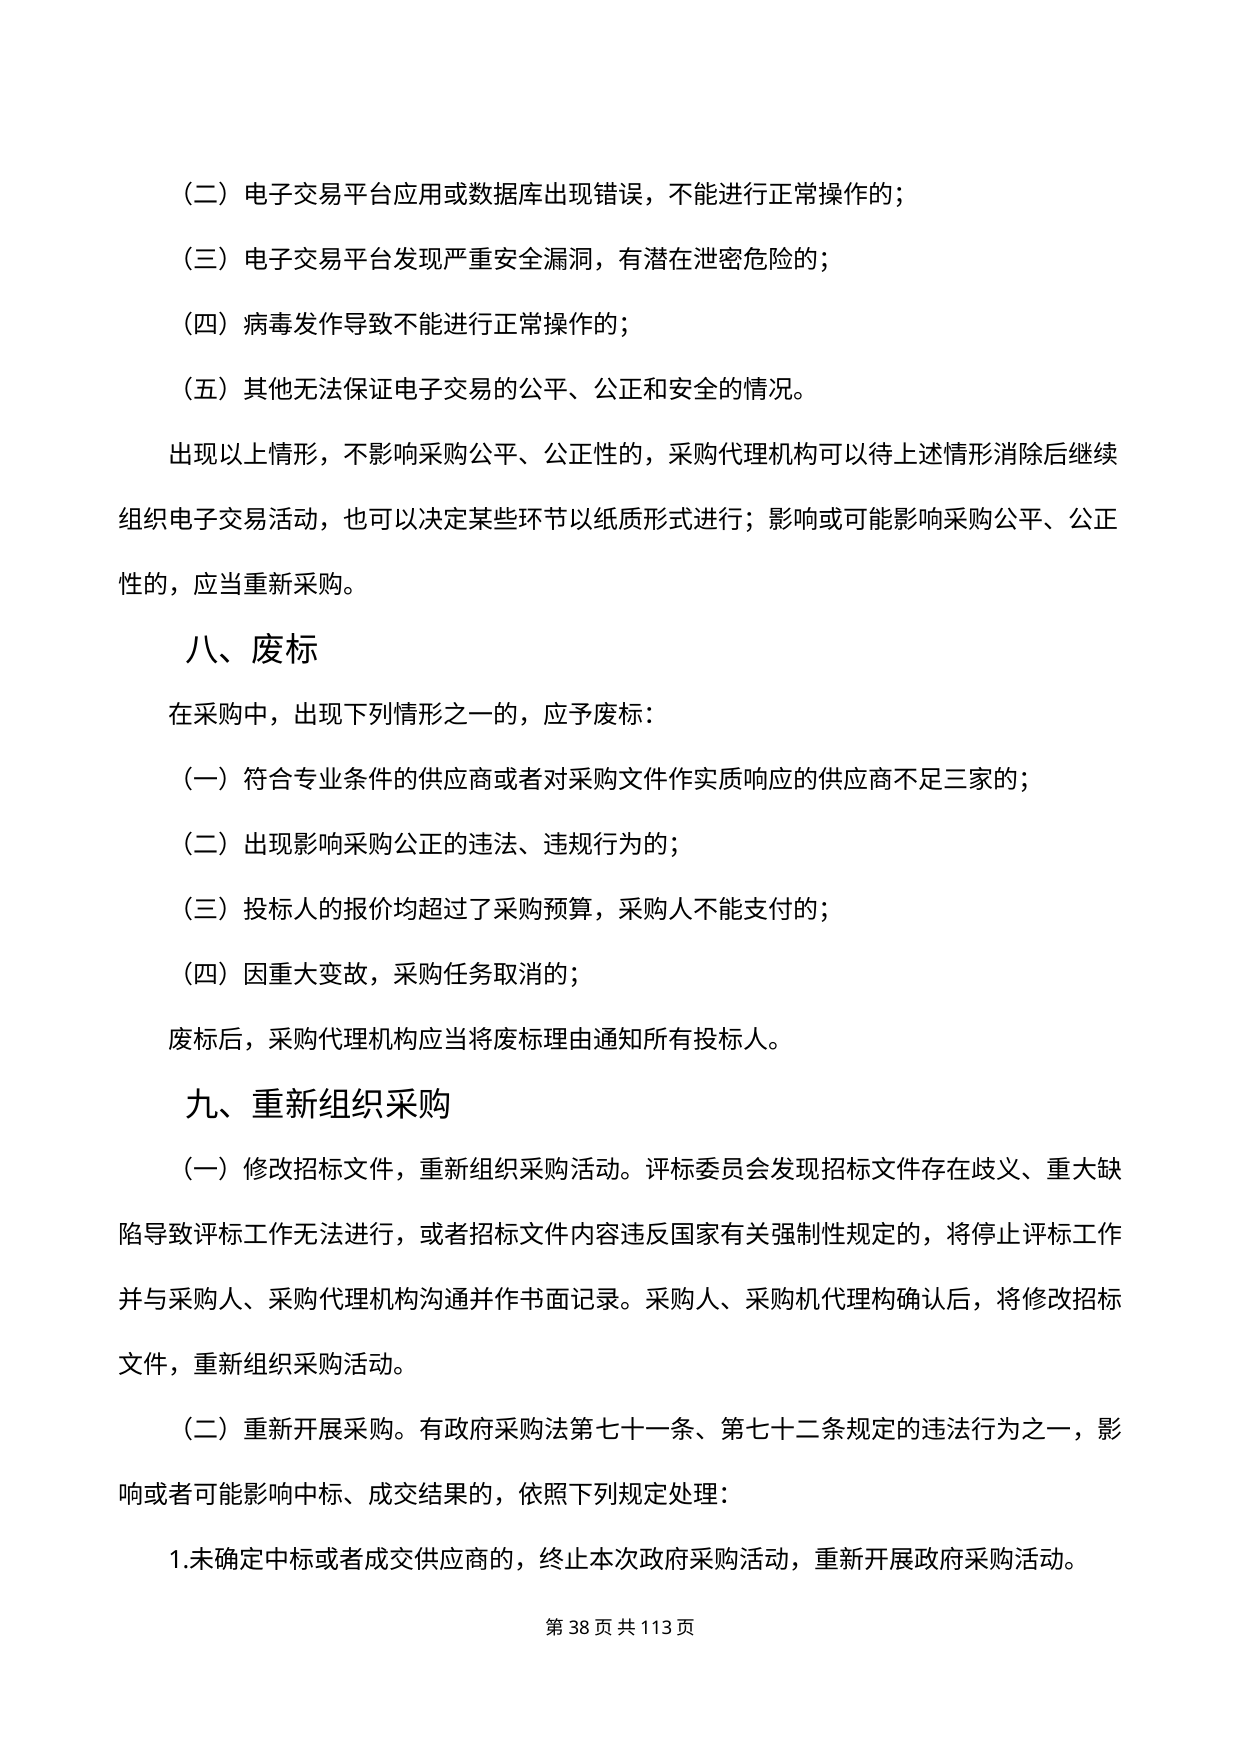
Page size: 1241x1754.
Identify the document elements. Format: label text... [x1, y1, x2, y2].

text 在采购中，出现下列情形之一的，应予废标： [118, 680, 1122, 745]
subtitle 九、重新组织采购 [118, 1070, 1122, 1135]
subtitle 八、废标 [118, 615, 1122, 680]
text （三）投标人的报价均超过了采购预算，采购人不能支付的； [118, 875, 1122, 940]
subtitle 组织电子交易活动，也可以决定某些环节以纸质形式进行；影响或可能影响采购公平、公正 [118, 485, 1122, 550]
text 废标后，采购代理机构应当将废标理由通知所有投标人。 [118, 1005, 1122, 1070]
text （五）其他无法保证电子交易的公平、公正和安全的情况。 [118, 355, 1122, 420]
text （二）出现影响采购公正的违法、违规行为的； [118, 810, 1122, 875]
text （四）病毒发作导致不能进行正常操作的； [118, 290, 1122, 355]
text （二）重新开展采购。有政府采购法第七十一条、第七十二条规定的违法行为之一，影响或者可能影响中标、成交结果的，依照下列规定处理： [118, 1395, 1122, 1525]
subtitle 性的，应当重新采购。 [118, 550, 1122, 615]
text （三）电子交易平台发现严重安全漏洞，有潜在泄密危险的； [118, 225, 1122, 290]
text （二）电子交易平台应用或数据库出现错误，不能进行正常操作的； [118, 160, 1122, 225]
text （四）因重大变故，采购任务取消的； [118, 940, 1122, 1005]
text （一）符合专业条件的供应商或者对采购文件作实质响应的供应商不足三家的； [118, 745, 1122, 810]
text （一）修改招标文件，重新组织采购活动。评标委员会发现招标文件存在歧义、重大缺陷导致评标工作无法进行，或者招标文件内容违反国家有关强制性规定的，将停止评标工作，并与采购人、采购代理机构沟通并作书面记录。采购人、采购机代理构确认后，将修改招标文件，重新组织采购活动。 [118, 1135, 1122, 1395]
text 1.未确定中标或者成交供应商的，终止本次政府采购活动，重新开展政府采购活动。 [118, 1525, 1122, 1590]
subtitle 出现以上情形，不影响采购公平、公正性的，采购代理机构可以待上述情形消除后继续 [118, 420, 1122, 485]
